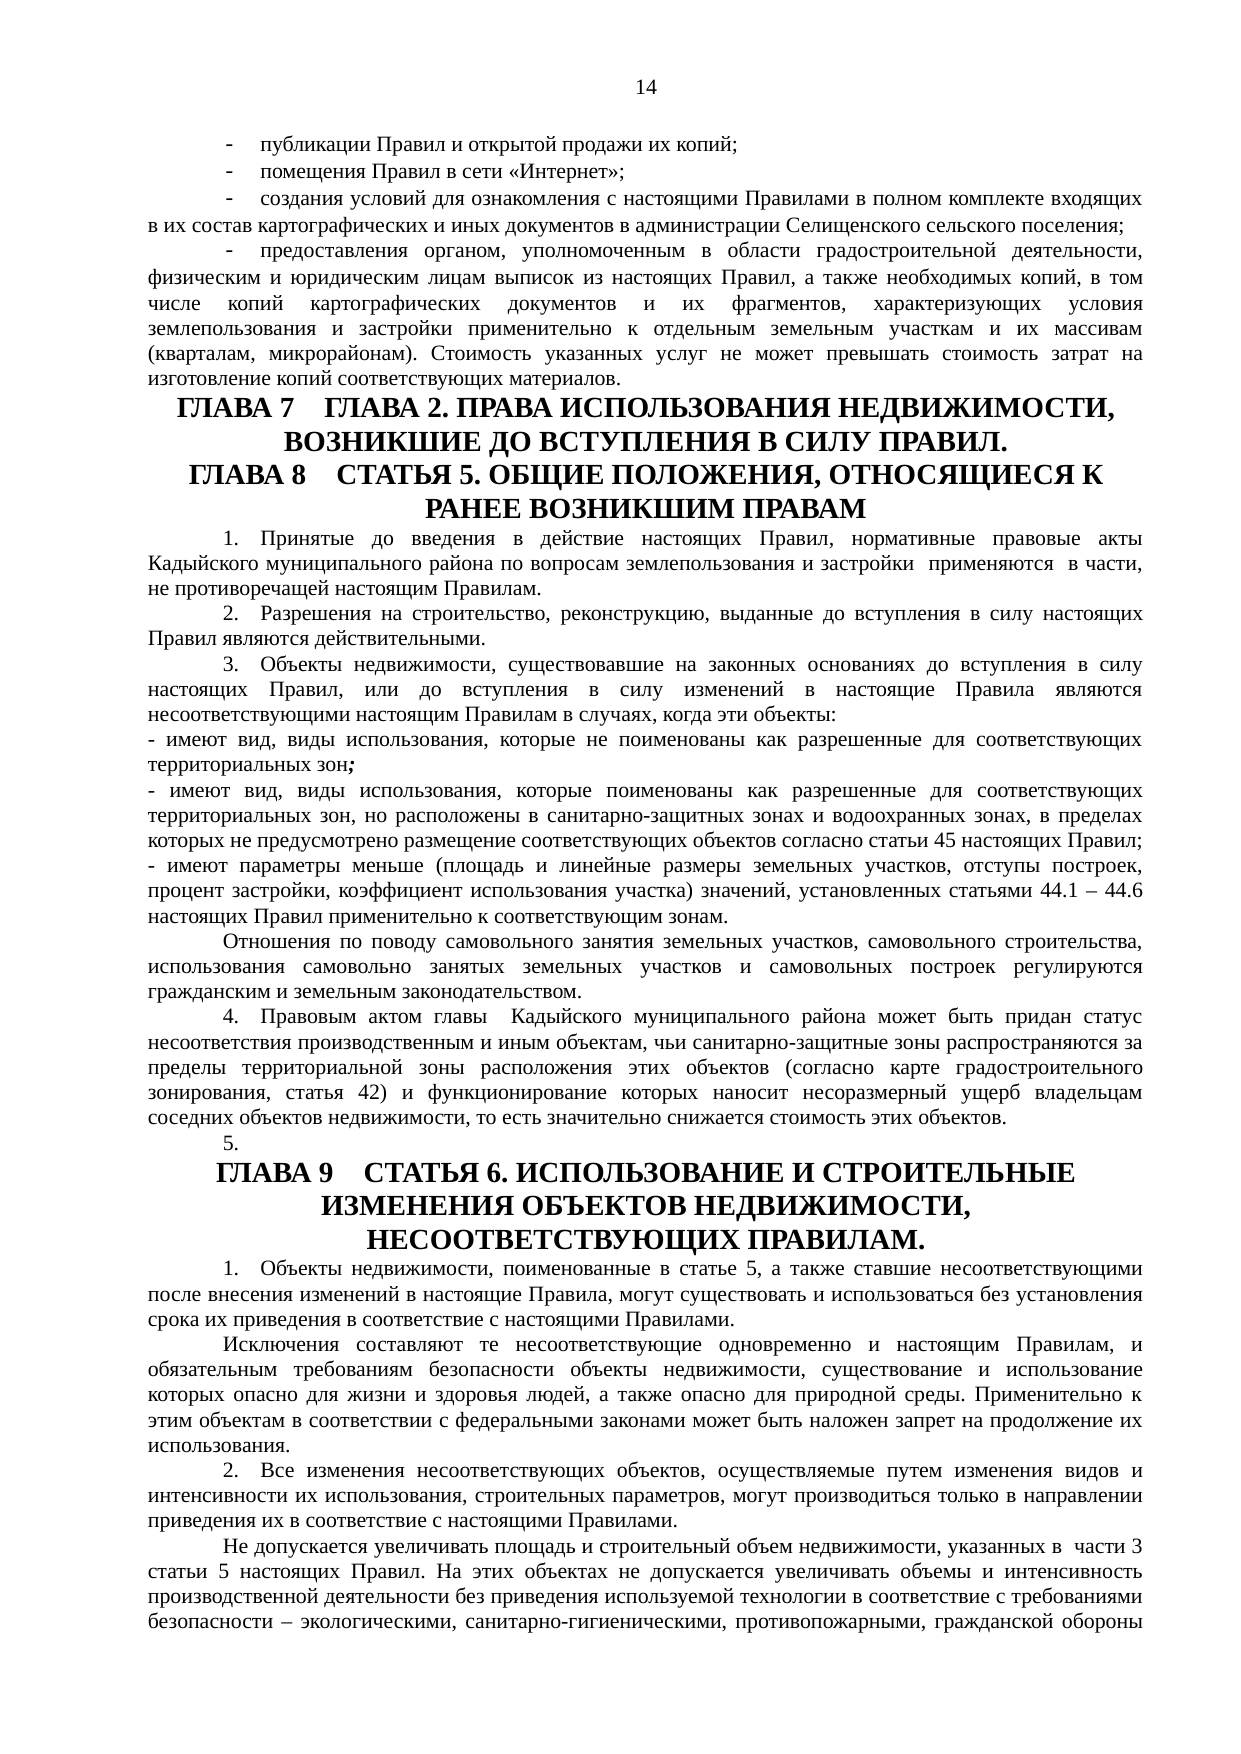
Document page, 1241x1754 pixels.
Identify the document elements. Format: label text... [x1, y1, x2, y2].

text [148, 1533, 1144, 1633]
list Объекты недвижимости, существовавшие на законных основаниях до вступления в силу настоящих Правил, или до вступления в силу изменений в настоящие Правила являются несоответствующими настоящим Правилам в случаях, когда эти объекты: [148, 651, 1144, 726]
subtitle Статья 6. Использование и строительные изменения объектов недвижимости, несоответствующих Правилам. [148, 1155, 1144, 1255]
subtitle Глава 2. Права использования недвижимости, возникшие до вступления в силу Правил. [148, 390, 1144, 457]
text - имеют параметры меньше (площадь и линейные размеры земельных участков, отступы построек, процент застройки, коэффициент использования участка) значений, установленных статьями 44.1 – 44.6 настоящих Правил применительно к соответствующим зонам. [148, 852, 1144, 928]
list предоставления органом, уполномоченным в области градостроительной деятельности, физическим и юридическим лицам выписок из настоящих Правил, а также необходимых копий, в том числе копий картографических документов и их фрагментов, характеризующих условия землепользования и застройки применительно к отдельным земельным участкам и их массивам (кварталам, микрорайонам). Стоимость указанных услуг не может превышать стоимость затрат на изготовление копий соответствующих материалов. [148, 237, 1144, 390]
list Разрешения на строительство, реконструкцию, выданные до вступления в силу настоящих Правил являются действительными. [148, 600, 1144, 651]
text - имеют вид, виды использования, которые поименованы как разрешенные для соответствующих территориальных зон, но расположены в санитарно-защитных зонах и водоохранных зонах, в пределах которых не предусмотрено размещение соответствующих объектов согласно статьи 45 настоящих Правил; [148, 777, 1144, 852]
list публикации Правил и открытой продажи их копий; [148, 131, 1144, 158]
list помещения Правил в сети «Интернет»; [148, 158, 1144, 185]
text - имеют вид, виды использования, которые не поименованы как разрешенные для соответствующих территориальных зон; [148, 726, 1144, 777]
text Исключения составляют те несоответствующие одновременно и настоящим Правилам, и обязательным требованиям безопасности объекты недвижимости, существование и использование которых опасно для жизни и здоровья людей, а также опасно для природной среды. Применительно к этим объектам в соответствии с федеральными законами может быть наложен запрет на продолжение их использования. [148, 1331, 1144, 1457]
list Объекты недвижимости, поименованные в статье 5, а также ставшие несоответствующими после внесения изменений в настоящие Правила, могут существовать и использоваться без установления срока их приведения в соответствие с настоящими Правилами. [148, 1255, 1144, 1331]
list создания условий для ознакомления с настоящими Правилами в полном комплекте входящих в их состав картографических и иных документов в администрации Селищенского сельского поселения; [148, 185, 1144, 237]
list Принятые до введения в действие настоящих Правил, нормативные правовые акты Кадыйского муниципального района по вопросам землепользования и застройки применяются в части, не противоречащей настоящим Правилам. [148, 524, 1144, 600]
subtitle Статья 5. Общие положения, относящиеся к ранее возникшим правам [148, 457, 1144, 524]
list Правовым актом главы Кадыйского муниципального района может быть придан статус несоответствия производственным и иным объектам, чьи санитарно-защитные зоны распространяются за пределы территориальной зоны расположения этих объектов (согласно карте градостроительного зонирования, статья 42) и функционирование которых наносит несоразмерный ущерб владельцам соседних объектов недвижимости, то есть значительно снижается стоимость этих объектов. [148, 1003, 1144, 1129]
list Все изменения несоответствующих объектов, осуществляемые путем изменения видов и интенсивности их использования, строительных параметров, могут производиться только в направлении приведения их в соответствие с настоящими Правилами. [148, 1457, 1144, 1533]
text Отношения по поводу самовольного занятия земельных участков, самовольного строительства, использования самовольно занятых земельных участков и самовольных построек регулируются гражданским и земельным законодательством. [148, 928, 1144, 1003]
